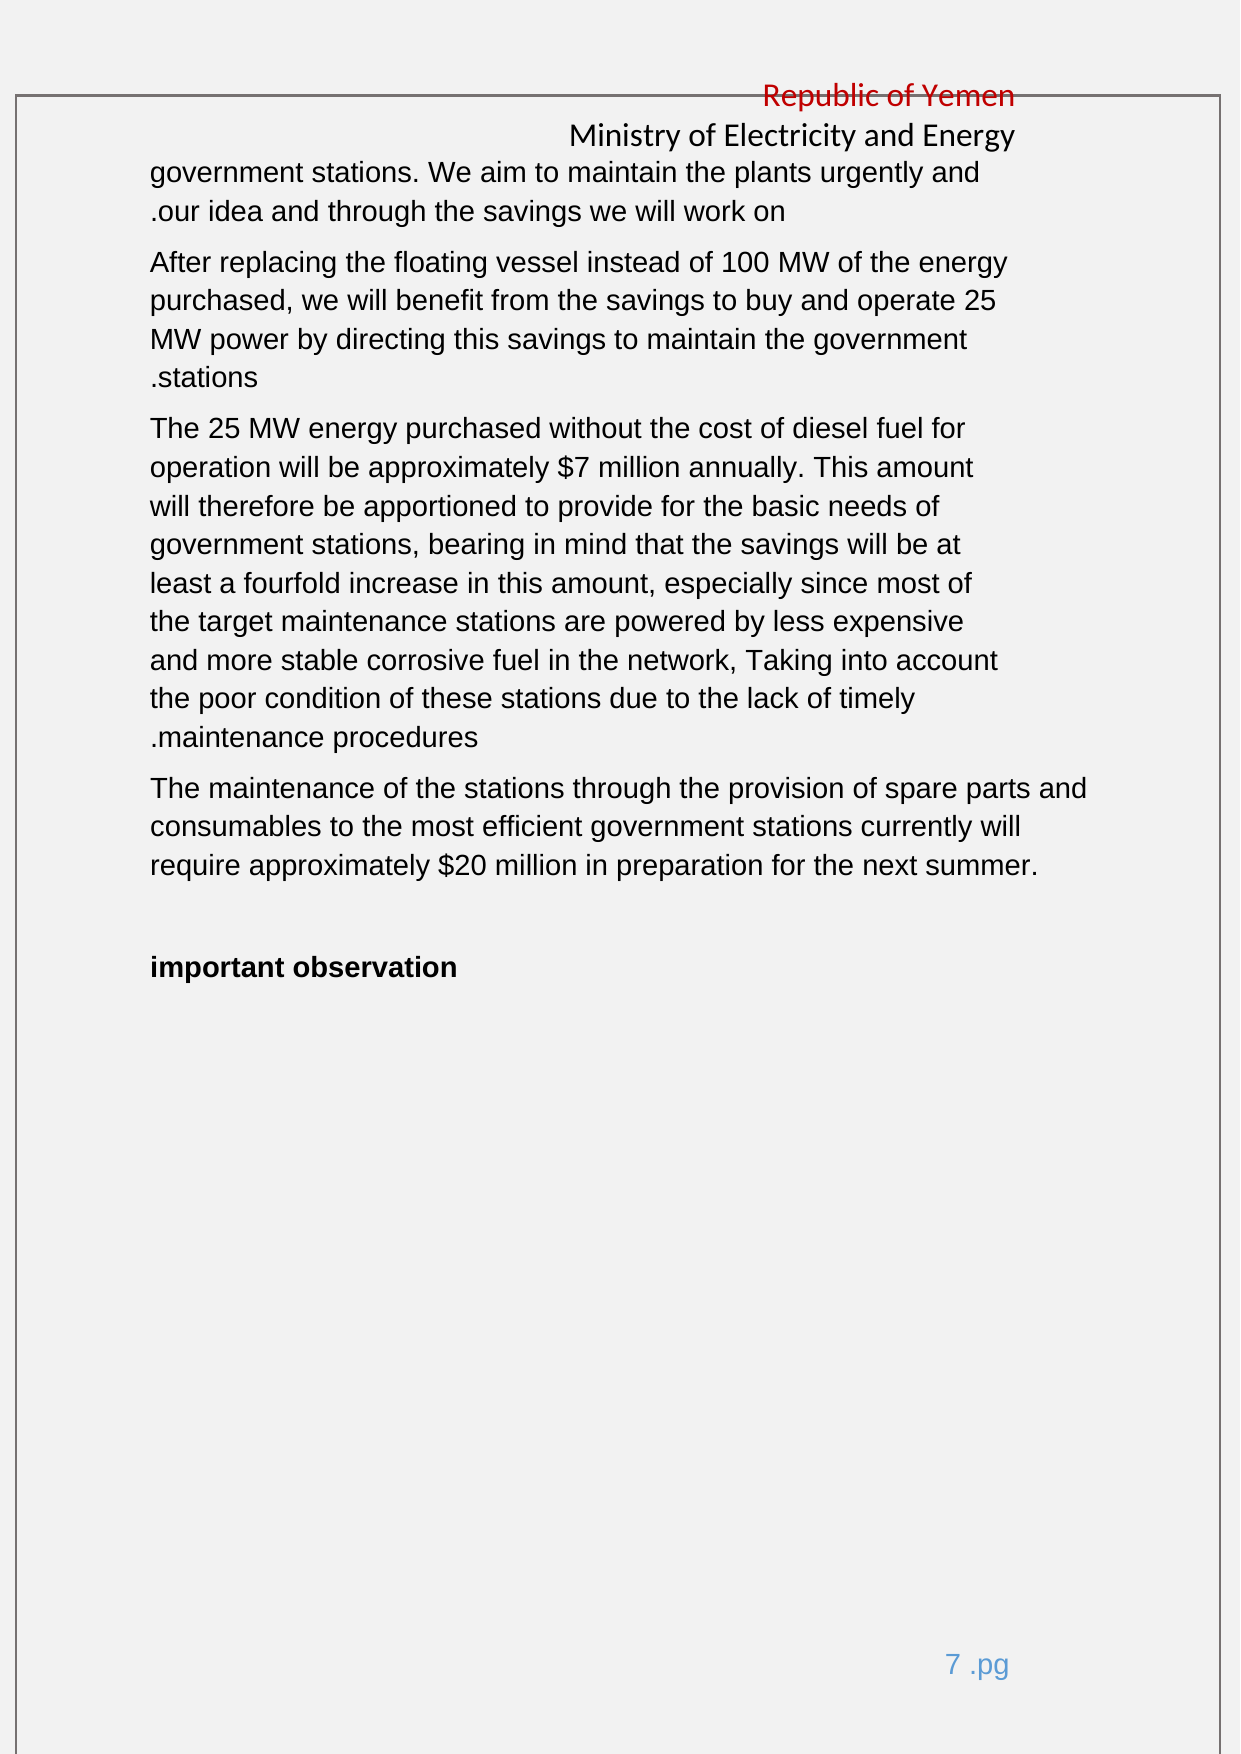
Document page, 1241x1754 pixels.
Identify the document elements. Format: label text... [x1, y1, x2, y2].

text After replacing the floating vessel instead of 100 MW of the energy purchased, we will benefit from the savings to buy and operate 25 MW power by directing this savings to maintain the government stations. [150, 245, 1016, 394]
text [150, 155, 1016, 227]
text important observation [150, 950, 1090, 983]
text The maintenance of the stations through the provision of spare parts and consumables to the most efficient government stations currently will require approximately $20 million in preparation for the next summer. [150, 771, 1090, 881]
text The 25 MW energy purchased without the cost of diesel fuel for operation will be approximately $7 million annually. This amount will therefore be apportioned to provide for the basic needs of government stations, bearing in mind that the savings will be at least a fourfold increase in this amount, especially since most of the target maintenance stations are powered by less expensive and more stable corrosive fuel in the network, Taking into account the poor condition of these stations due to the lack of timely maintenance procedures. [150, 411, 1016, 753]
